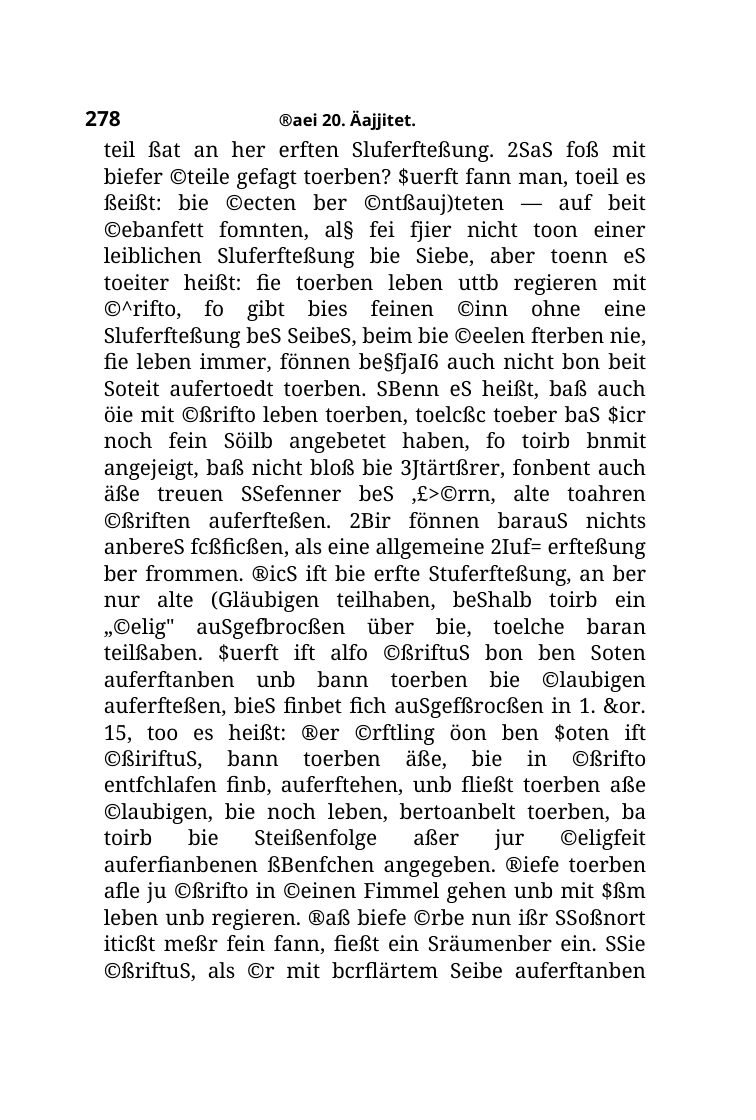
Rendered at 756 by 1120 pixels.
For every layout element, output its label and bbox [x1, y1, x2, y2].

text [103, 137, 647, 983]
